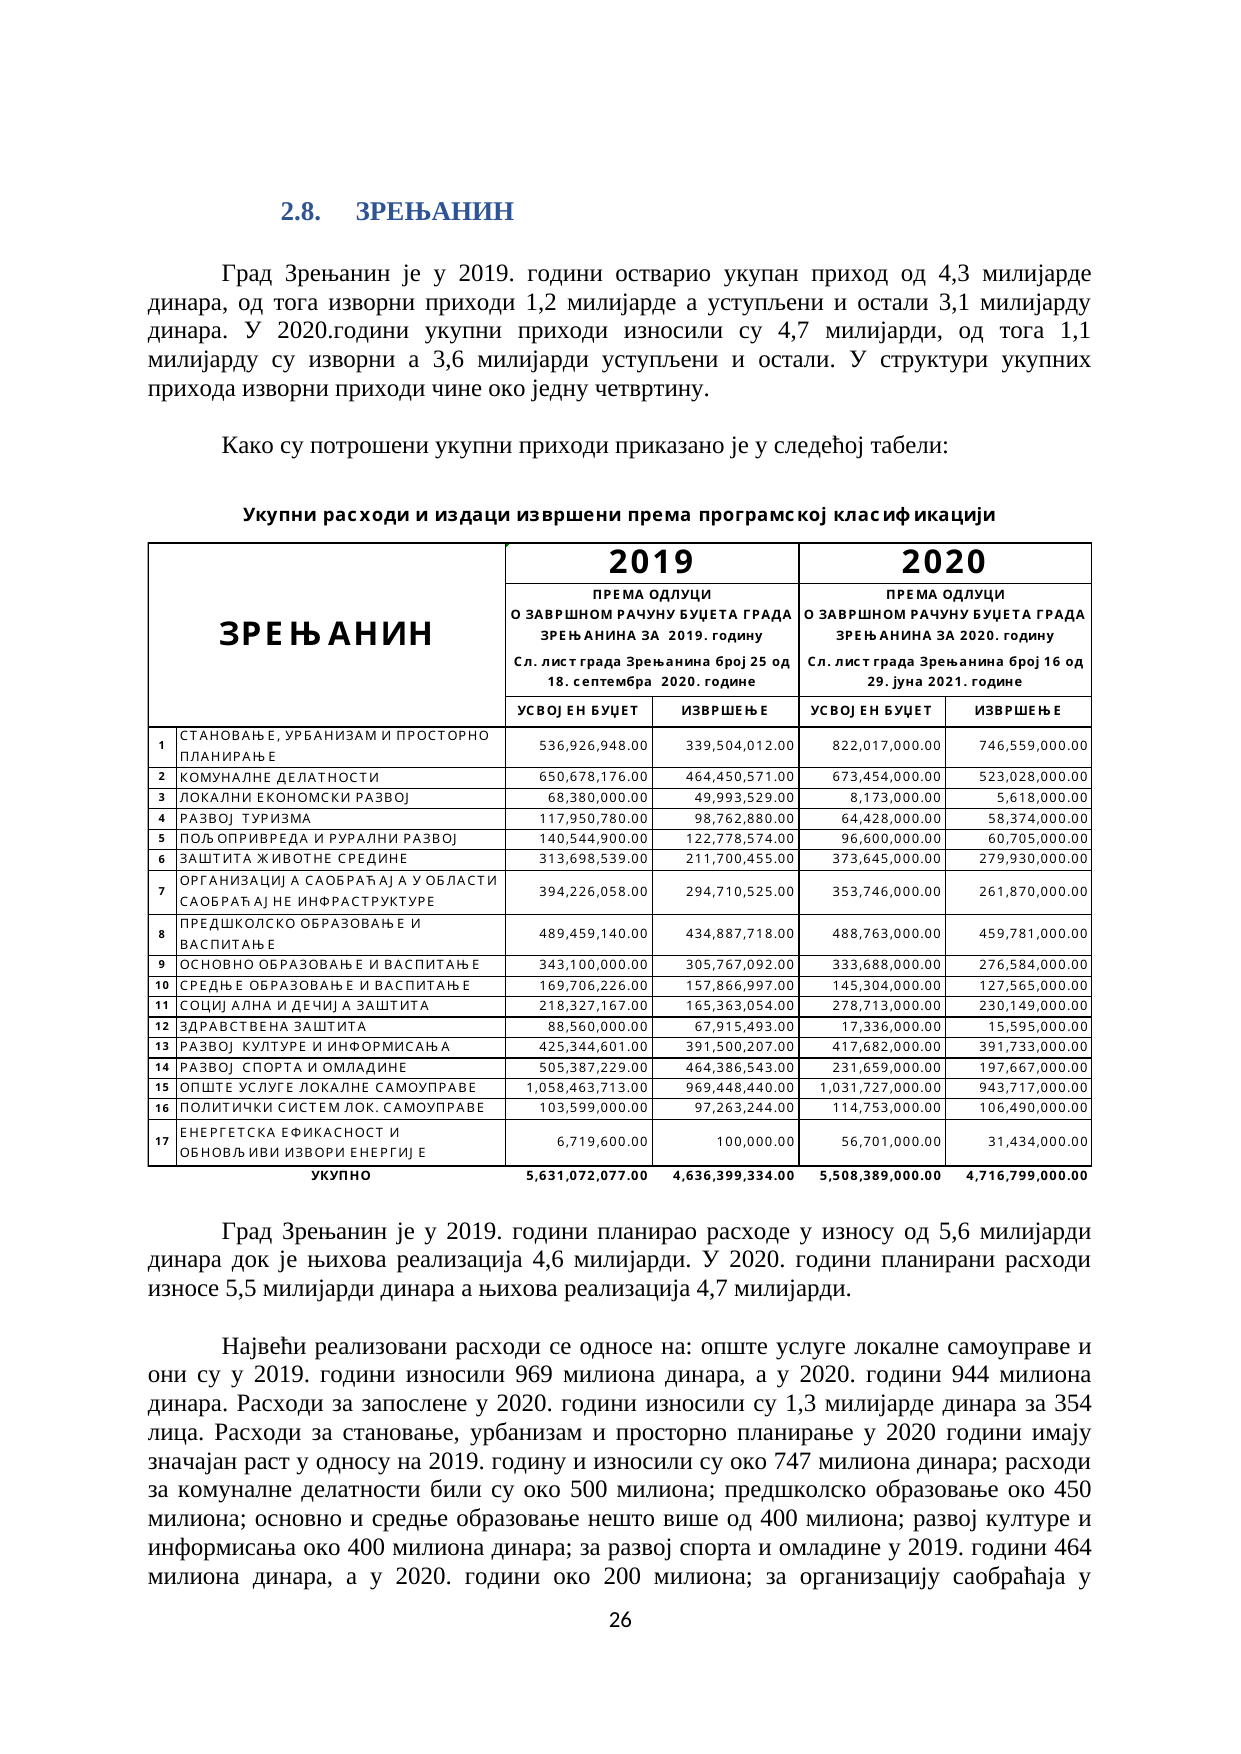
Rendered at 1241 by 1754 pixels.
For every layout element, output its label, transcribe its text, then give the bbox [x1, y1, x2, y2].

subtitle ЗРЕЊАНИН [280, 196, 1093, 227]
text Како су потрошени укупни приходи приказано је у следећој табели: [148, 430, 1093, 459]
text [148, 1331, 1093, 1589]
text Град Зрењанин је у 2019. години планирао расходе у износу од 5,6 милијарди динара док је њихова реализација 4,6 милијарди. У 2020. години планирани расходи износе 5,5 милијарди динара а њихова реализација 4,7 милијарди. [148, 1216, 1093, 1302]
text Град Зрењанин је у 2019. години остварио укупан приход од 4,3 милијарде динара, од тога изворни приходи 1,2 милијарде а уступљени и остали 3,1 милијарду динара. У 2020.години укупни приходи износили су 4,7 милијарди, од тога 1,1 милијарду су изворни а 3,6 милијарди уступљени и остали. У структури укупних прихода изворни приходи чине око једну четвртину. [148, 258, 1093, 402]
